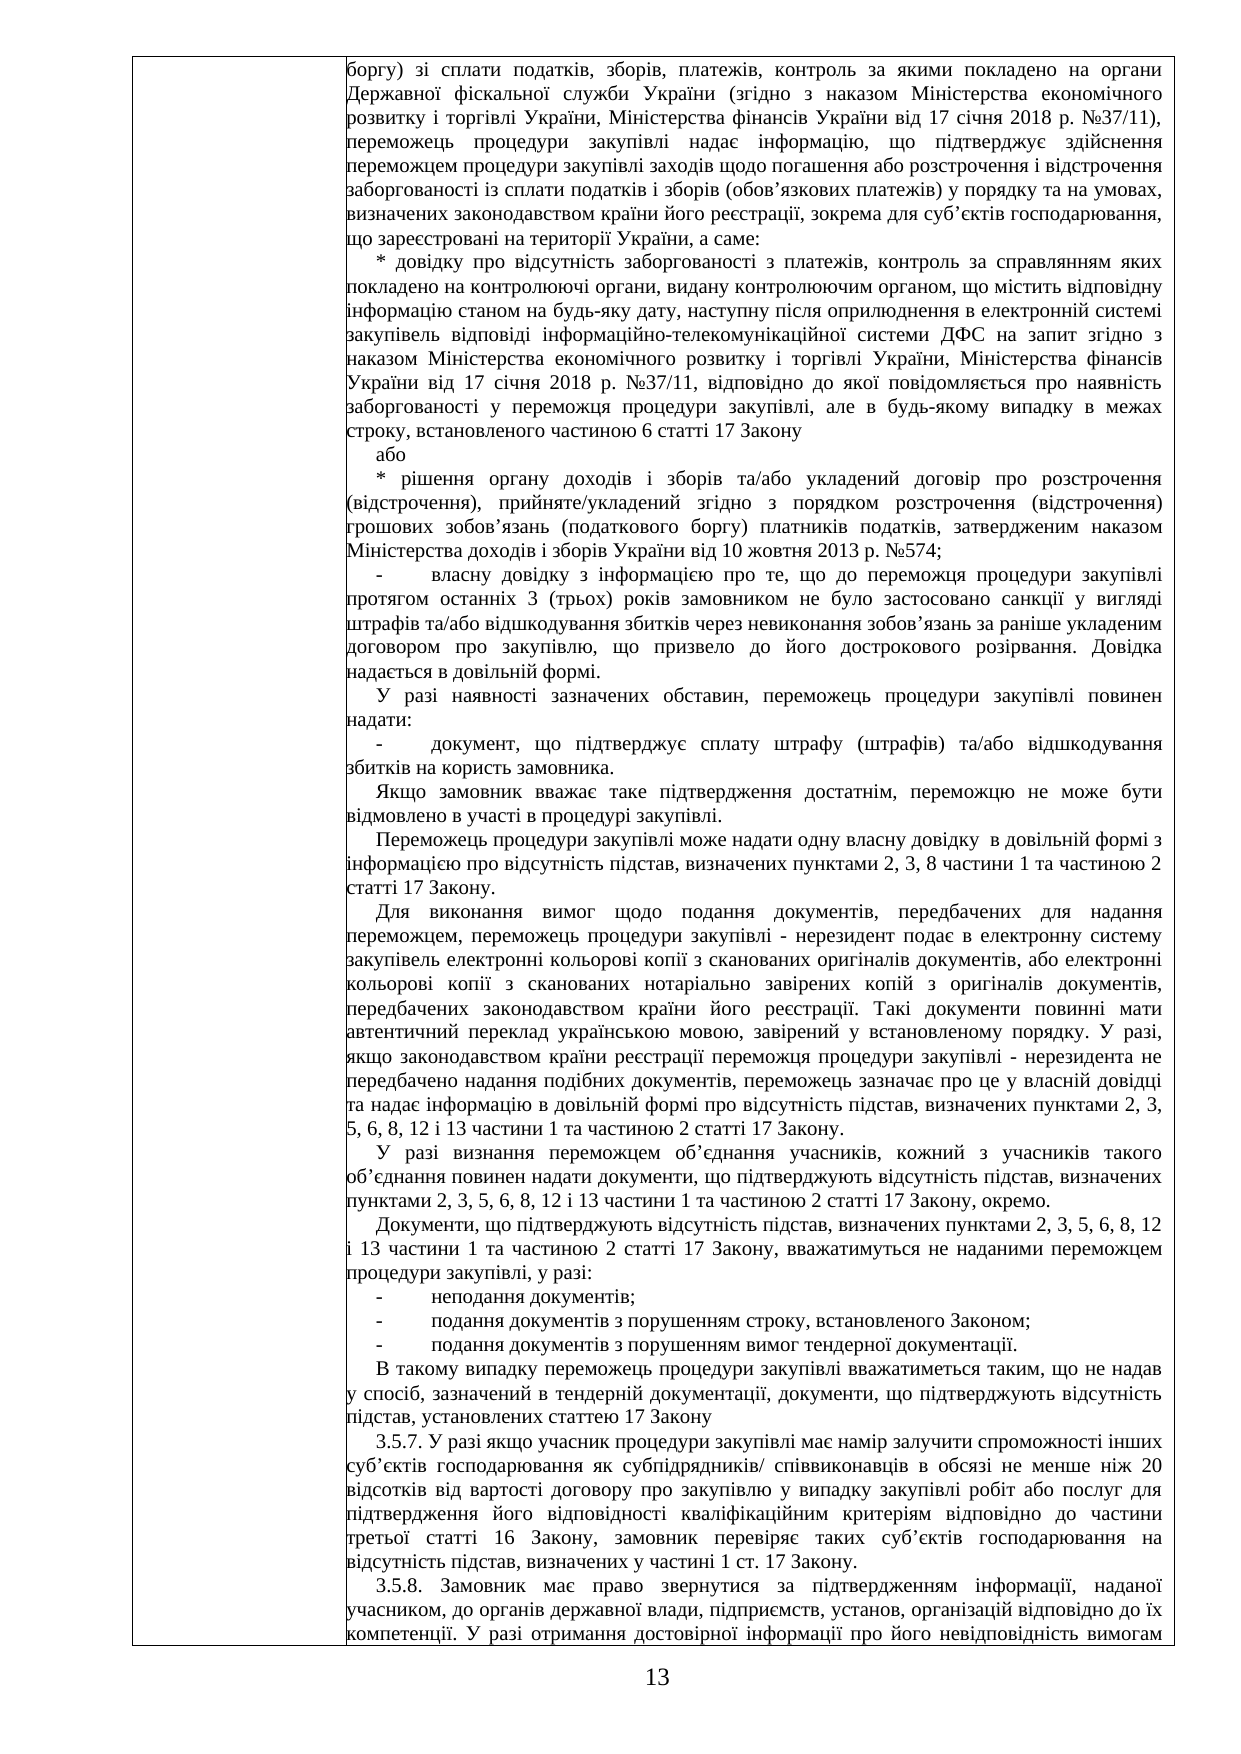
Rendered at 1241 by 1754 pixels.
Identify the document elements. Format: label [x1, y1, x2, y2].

table_cell [133, 57, 346, 1645]
table_cell [347, 57, 1174, 1645]
